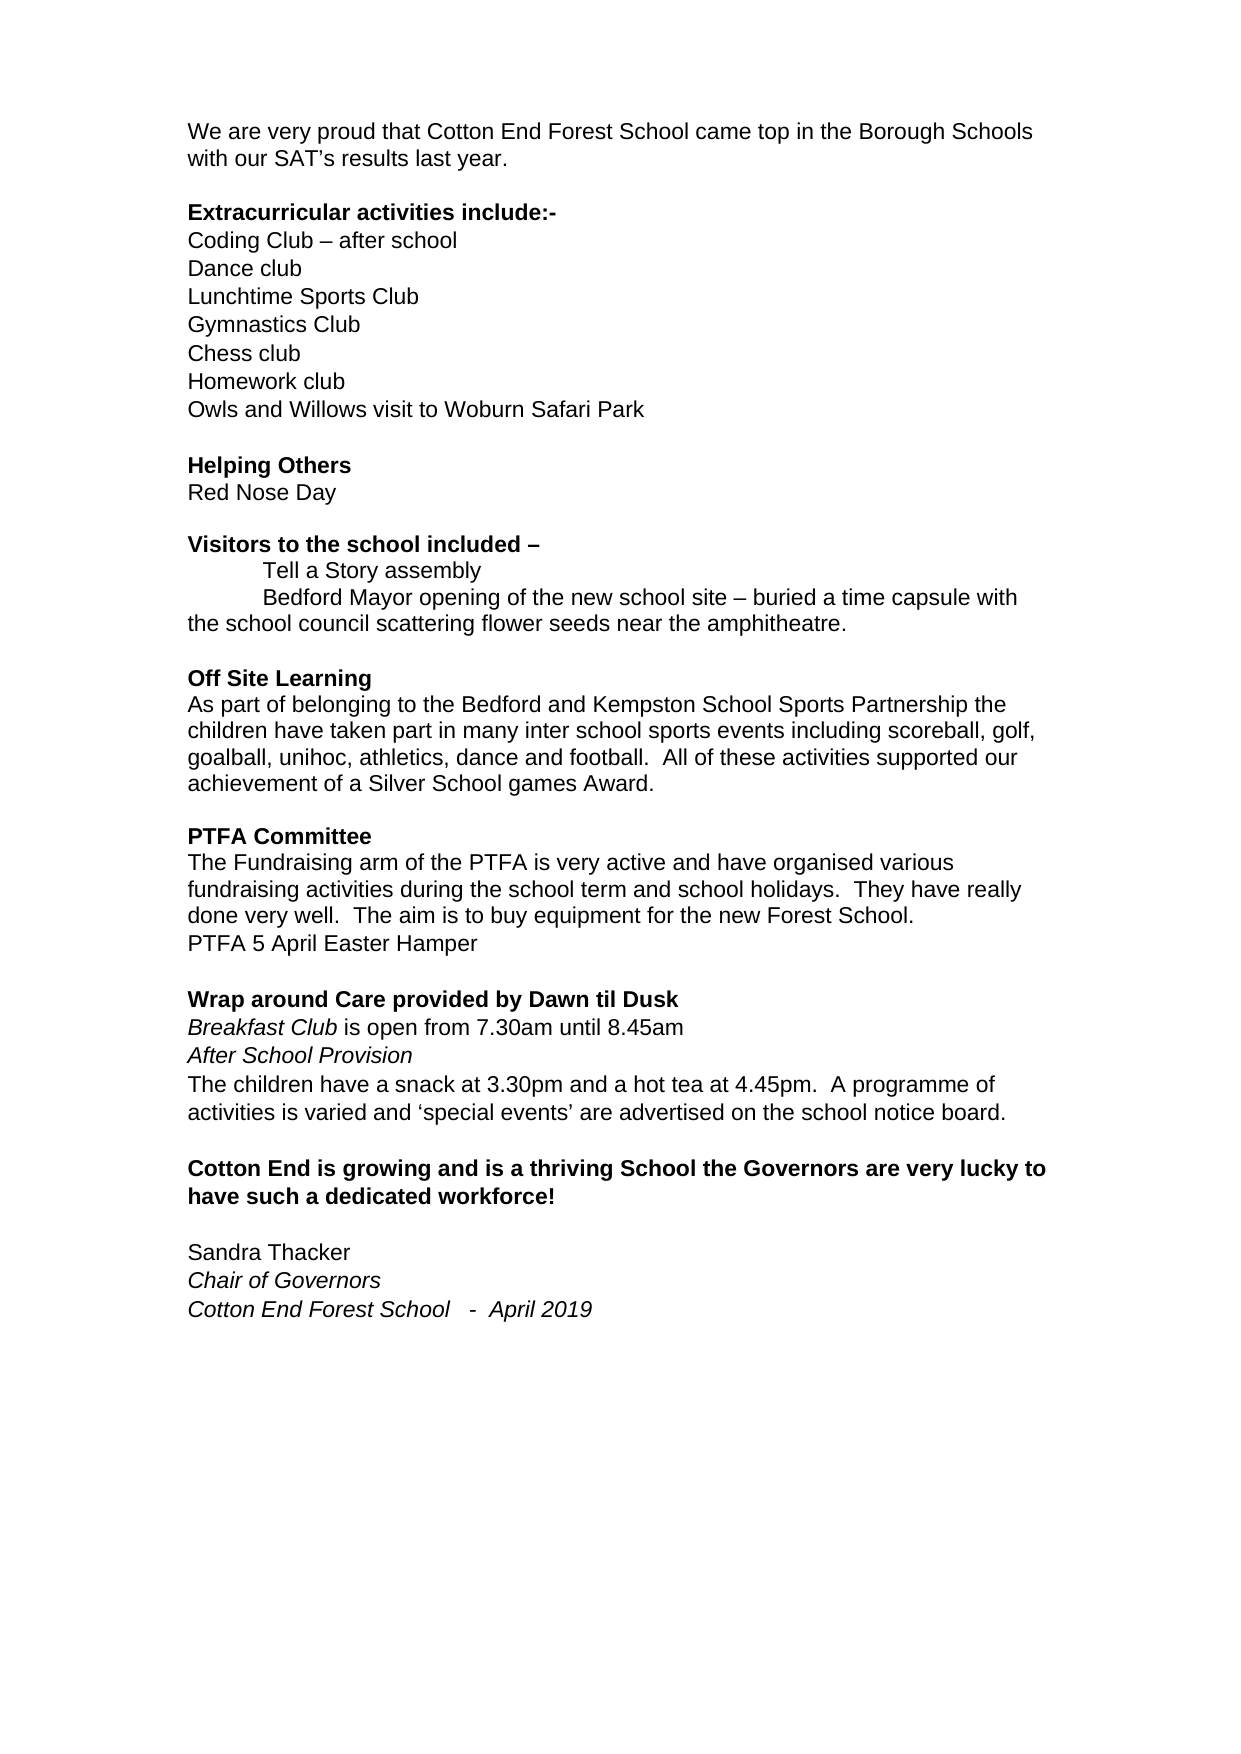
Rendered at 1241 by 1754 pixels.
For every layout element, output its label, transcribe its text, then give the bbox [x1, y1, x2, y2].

text Chess club [187, 338, 1053, 366]
text Breakfast Club is open from 7.30am until 8.45am [187, 1013, 1053, 1041]
text The children have a snack at 3.30pm and a hot tea at 4.45pm. A programme of activities is varied and ‘special events’ are advertised on the school notice board. [187, 1069, 1053, 1125]
text Wrap around Care provided by Dawn til Dusk [187, 984, 1053, 1013]
text The Fundraising arm of the PTFA is very active and have organised various fundraising activities during the school term and school holidays. They have really done very well. The aim is to buy equipment for the new Forest School. [187, 849, 1053, 928]
text Visitors to the school included – [187, 531, 1053, 557]
text Tell a Story assembly [187, 557, 1053, 584]
text Red Nose Day [187, 478, 1053, 505]
text Sandra Thacker [187, 1238, 1053, 1266]
text Dance club [187, 253, 1053, 282]
text Off Site Learning [187, 663, 1053, 691]
text Lunchtime Sports Club [187, 282, 1053, 310]
text Gymnastics Club [187, 310, 1053, 338]
text As part of belonging to the Bedford and Kempston School Sports Partnership the children have taken part in many inter school sports events including scoreball, golf, goalball, unihoc, athletics, dance and football. All of these activities supported our achievement of a Silver School games Award. [187, 691, 1053, 796]
text We are very proud that Cotton End Forest School came top in the Borough Schools with our SAT’s results last year. [187, 118, 1053, 171]
text Cotton End Forest School - April 2019 [187, 1294, 1053, 1322]
text After School Provision [187, 1041, 1053, 1069]
text Owls and Willows visit to Woburn Safari Park [187, 394, 1053, 422]
text Homework club [187, 366, 1053, 394]
text Extracurricular activities include:- [187, 197, 1053, 225]
text PTFA 5 April Easter Hamper [187, 928, 1053, 956]
text Bedford Mayor opening of the new school site – buried a time capsule with the school council scattering flower seeds near the amphitheatre. [187, 584, 1053, 637]
text PTFA Committee [187, 823, 1053, 849]
text Coding Club – after school [187, 225, 1053, 253]
text Chair of Governors [187, 1266, 1053, 1294]
text Helping Others [187, 450, 1053, 478]
text Cotton End is growing and is a thriving School the Governors are very lucky to have such a dedicated workforce! [187, 1153, 1053, 1209]
